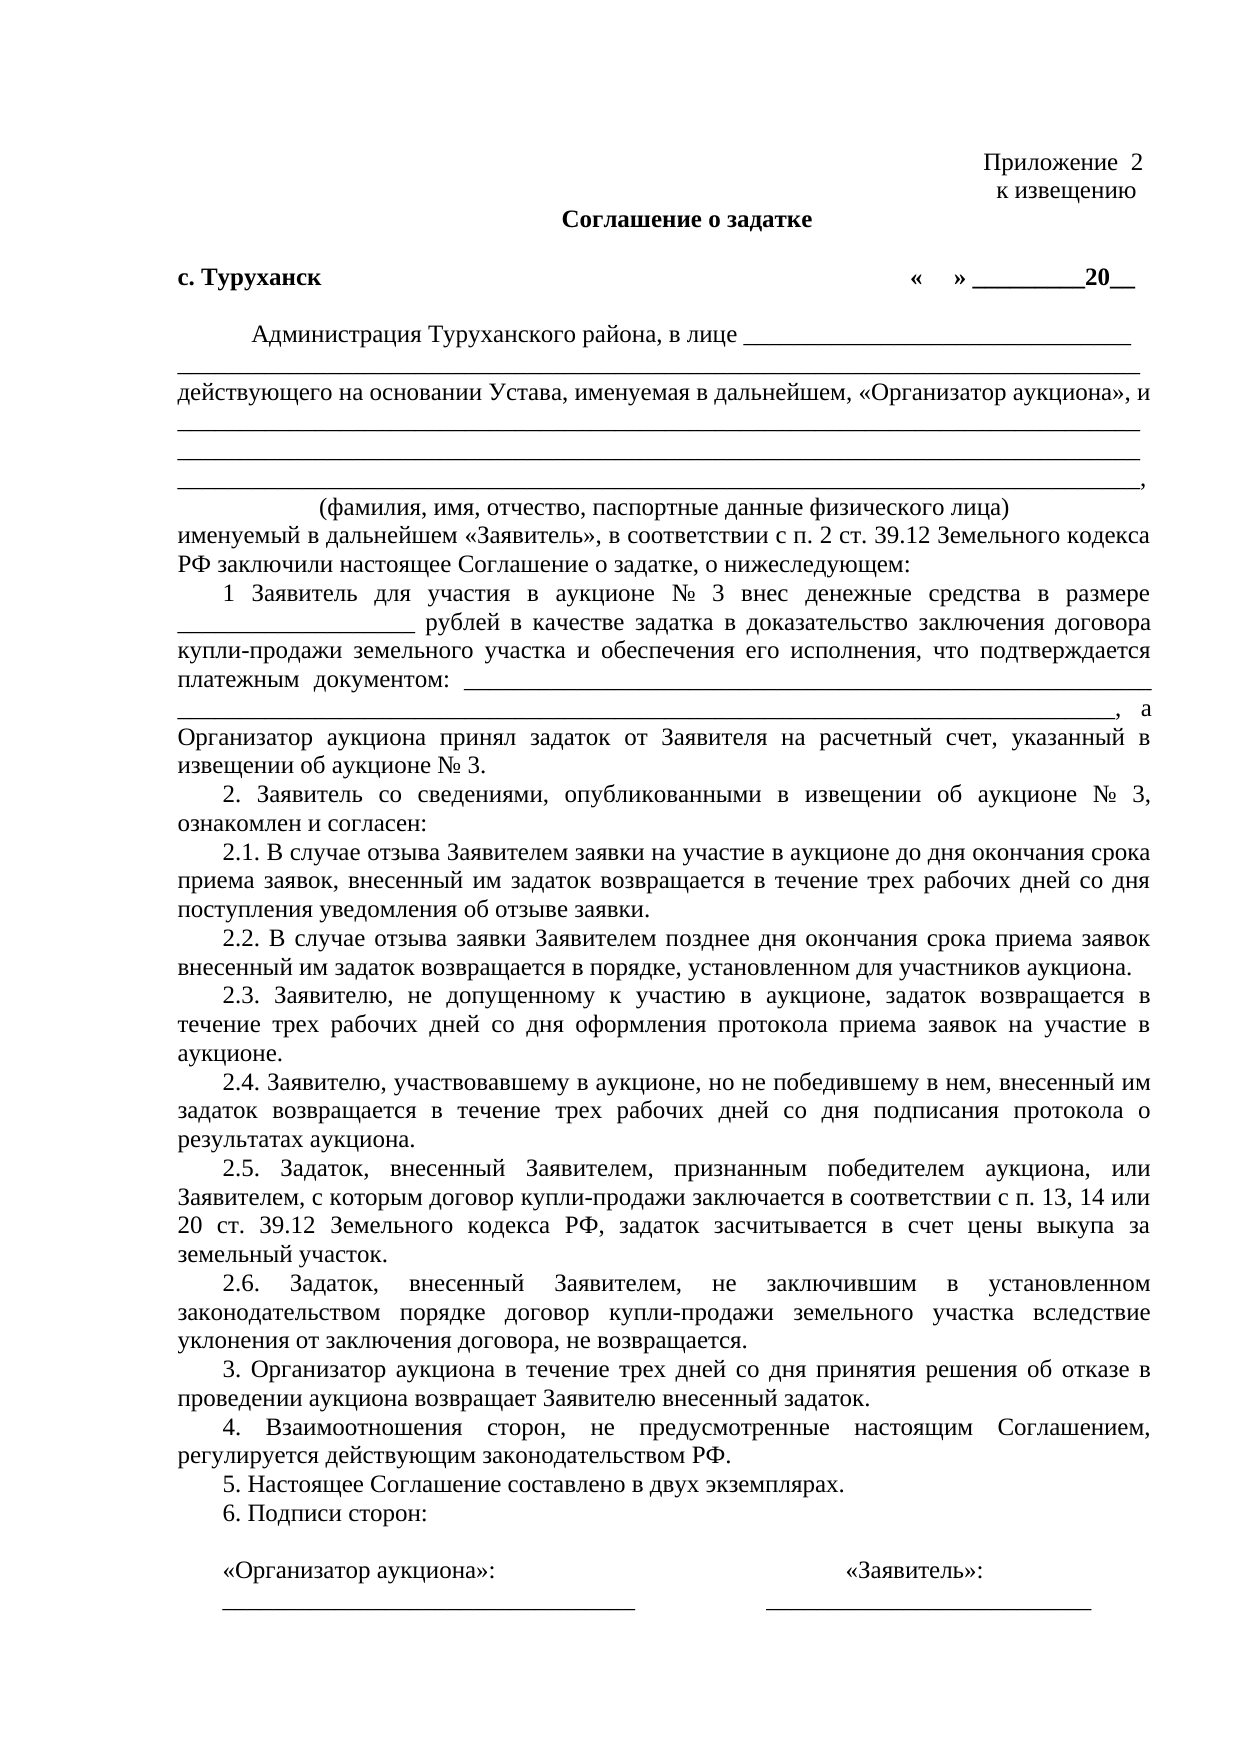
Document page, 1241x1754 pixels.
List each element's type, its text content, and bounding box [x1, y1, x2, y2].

text 2. Заявитель со сведениями, опубликованными в извещении об аукционе № 3, ознакомлен и согласен: [177, 779, 1152, 837]
text 1 Заявитель для участия в аукционе № 3 внес денежные средства в размере ___________________ рублей в качестве задатка в доказательство заключения договора купли-продажи земельного участка и обеспечения его исполнения, что подтверждается платежным документом: _______________________________________________________ ___________________________________________________________________________, а Организатор аукциона принял задаток от Заявителя на расчетный счет, указанный в извещении об аукционе № 3. [177, 578, 1152, 779]
text 2.3. Заявителю, не допущенному к участию в аукционе, задаток возвращается в течение трех рабочих дней со дня оформления протокола приема заявок на участие в аукционе. [177, 981, 1152, 1067]
text Соглашение о задатке [177, 204, 1152, 233]
text _________________________________ __________________________ [177, 1584, 1152, 1613]
text 3. Организатор аукциона в течение трех дней со дня принятия решения об отказе в проведении аукциона возвращает Заявителю внесенный задаток. [177, 1354, 1152, 1412]
text именуемый в дальнейшем «Заявитель», в соответствии с п. 2 ст. 39.12 Земельного кодекса РФ заключили настоящее Соглашение о задатке, о нижеследующем: [177, 521, 1152, 578]
text 4. Взаимоотношения сторон, не предусмотренные настоящим Соглашением, регулируется действующим законодательством РФ. [177, 1412, 1152, 1469]
text 2.2. В случае отзыва заявки Заявителем позднее дня окончания срока приема заявок внесенный им задаток возвращается в порядке, установленном для участников аукциона. [177, 923, 1152, 981]
text Администрация Туруханского района, в лице _______________________________ [177, 319, 1152, 348]
text 6. Подписи сторон: [177, 1498, 1152, 1527]
text (фамилия, имя, отчество, паспортные данные физического лица) [177, 492, 1152, 521]
text Приложение 2 [177, 147, 1152, 176]
text 2.6. Задаток, внесенный Заявителем, не заключившим в установленном законодательством порядке договор купли-продажи земельного участка вследствие уклонения от заключения договора, не возвращается. [177, 1268, 1152, 1354]
text к извещению [177, 176, 1152, 204]
text _______________________________________________________________________________________________________________________________________________________________________________________________________________________________________, [177, 406, 1152, 492]
text «Организатор аукциона»: «Заявитель»: [177, 1556, 1152, 1584]
text 2.1. В случае отзыва Заявителем заявки на участие в аукционе до дня окончания срока приема заявок, внесенный им задаток возвращается в течение трех рабочих дней со дня поступления уведомления об отзыве заявки. [177, 837, 1152, 923]
text 5. Настоящее Соглашение составлено в двух экземплярах. [177, 1469, 1152, 1498]
text с. Туруханск « » _________20__ [177, 262, 1152, 291]
text 2.5. Задаток, внесенный Заявителем, признанным победителем аукциона, или Заявителем, с которым договор купли-продажи заключается в соответствии с п. 13, 14 или 20 ст. 39.12 Земельного кодекса РФ, задаток засчитывается в счет цены выкупа за земельный участок. [177, 1153, 1152, 1268]
text _____________________________________________________________________________ действующего на основании Устава, именуемая в дальнейшем, «Организатор аукциона», и [177, 348, 1152, 406]
text 2.4. Заявителю, участвовавшему в аукционе, но не победившему в нем, внесенный им задаток возвращается в течение трех рабочих дней со дня подписания протокола о результатах аукциона. [177, 1067, 1152, 1153]
